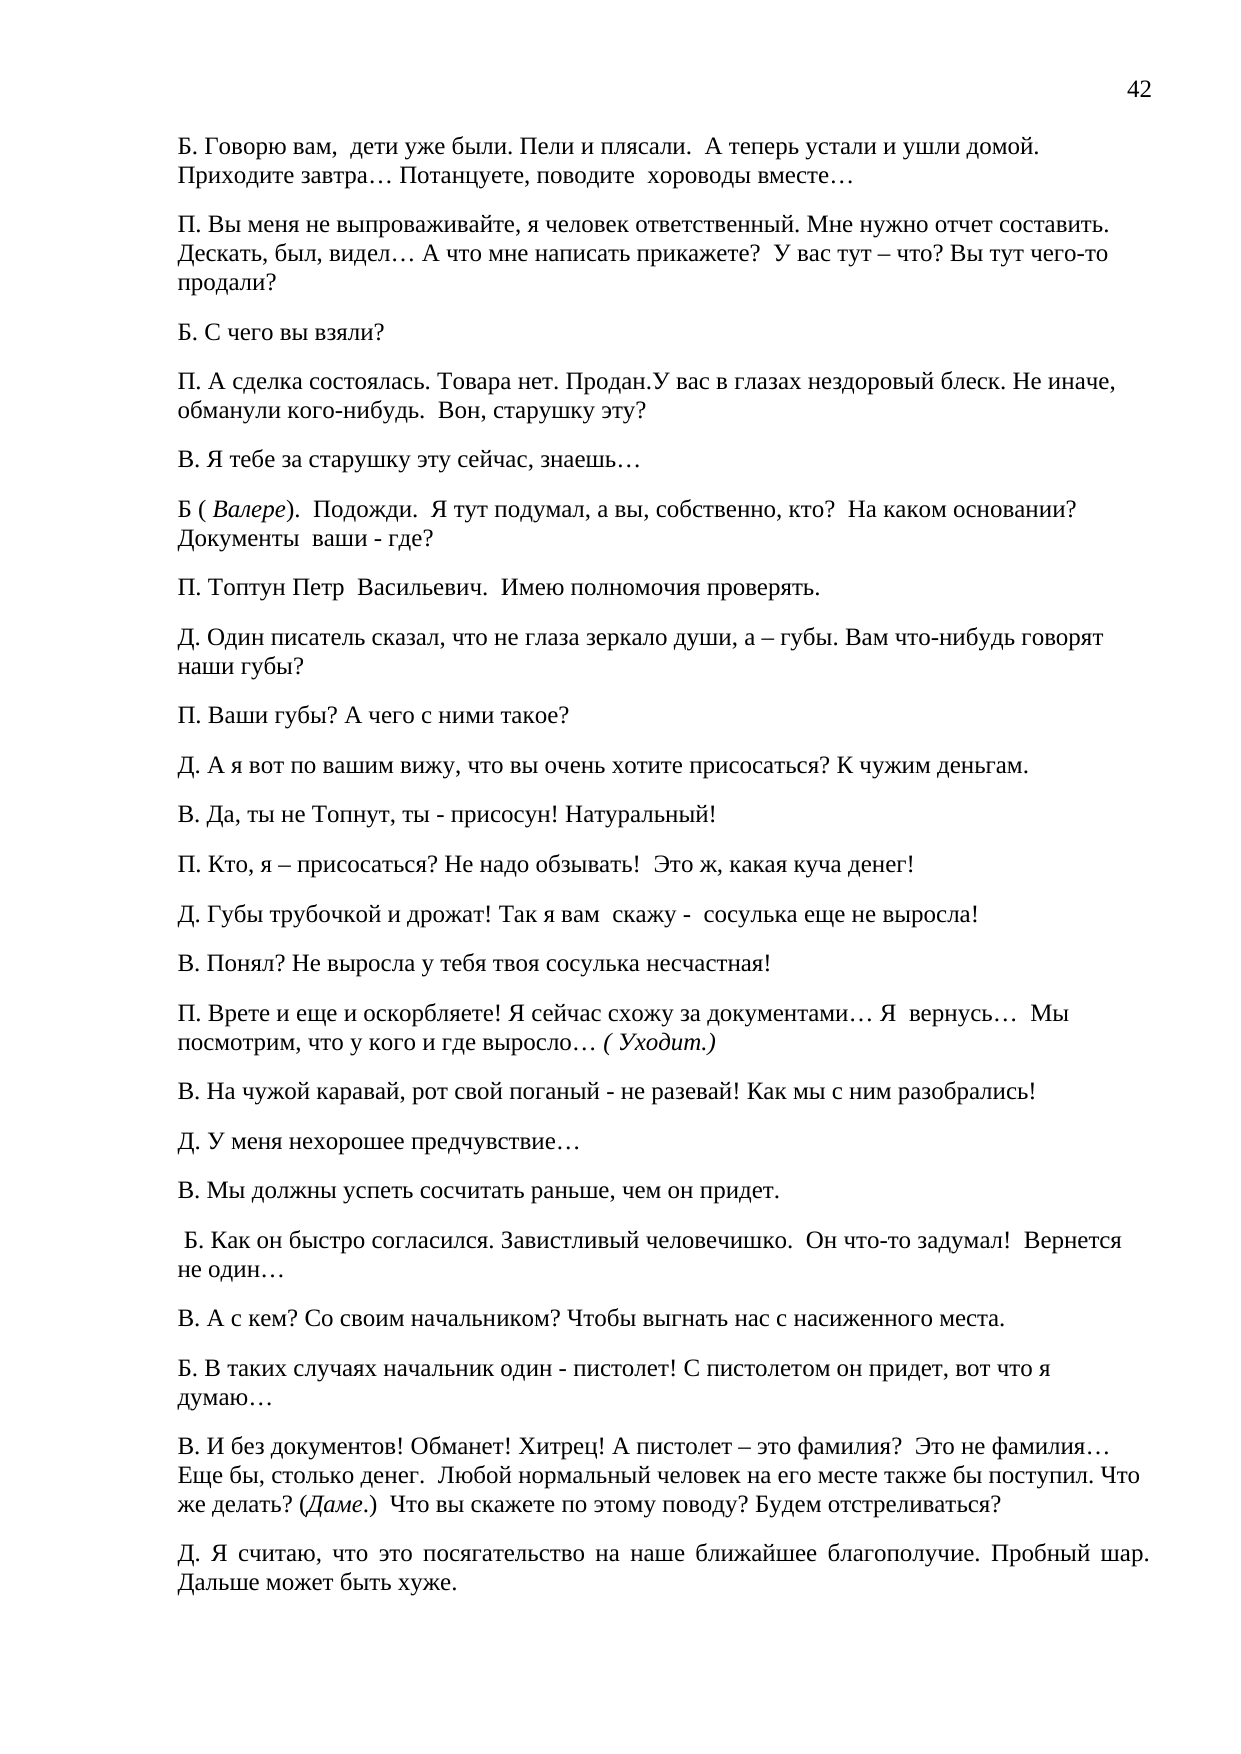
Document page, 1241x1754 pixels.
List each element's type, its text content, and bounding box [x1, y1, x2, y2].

text В. На чужой каравай, рот свой поганый - не разевай! Как мы с ним разобрались! [177, 1076, 1152, 1105]
text Б. В таких случаях начальник один - пистолет! С пистолетом он придет, вот что я думаю… [177, 1353, 1152, 1410]
text П. А сделка состоялась. Товара нет. Продан.У вас в глазах нездоровый блеск. Не иначе, обманули кого-нибудь. Вон, старушку эту? [177, 366, 1152, 424]
text П. Врете и еще и оскорбляете! Я сейчас схожу за документами… Я вернусь… Мы посмотрим, что у кого и где выросло… ( Уходит.) [177, 998, 1152, 1055]
text В. Мы должны успеть сосчитать раньше, чем он придет. [177, 1175, 1152, 1204]
text В. И без документов! Обманет! Хитрец! А пистолет – это фамилия? Это не фамилия… Еще бы, столько денег. Любой нормальный человек на его месте также бы поступил. Что же делать? (Даме.) Что вы скажете по этому поводу? Будем отстреливаться? [177, 1431, 1152, 1517]
text Б. Говорю вам, дети уже были. Пели и плясали. А теперь устали и ушли домой. Приходите завтра… Потанцуете, поводите хороводы вместе… [177, 131, 1152, 189]
text Д. Губы трубочкой и дрожат! Так я вам скажу - сосулька еще не выросла! [177, 899, 1152, 927]
text В. Я тебе за старушку эту сейчас, знаешь… [177, 444, 1152, 473]
text В. Да, ты не Топнут, ты - присосун! Натуральный! [177, 799, 1152, 828]
text Д. Один писатель сказал, что не глаза зеркало души, а – губы. Вам что-нибудь говорят наши губы? [177, 622, 1152, 679]
text П. Кто, я – присосаться? Не надо обзывать! Это ж, какая куча денег! [177, 849, 1152, 878]
text Б. Как он быстро согласился. Завистливый человечишко. Он что-то задумал! Вернется не один… [177, 1225, 1152, 1282]
text Д. Я считаю, что это посягательство на наше ближайшее благополучие. Пробный шар. Дальше может быть хуже. [177, 1538, 1152, 1596]
text В. Понял? Не выросла у тебя твоя сосулька несчастная! [177, 948, 1152, 977]
text П. Ваши губы? А чего с ними такое? [177, 700, 1152, 729]
text Б. С чего вы взяли? [177, 317, 1152, 345]
text Д. У меня нехорошее предчувствие… [177, 1126, 1152, 1154]
text Д. А я вот по вашим вижу, что вы очень хотите присосаться? К чужим деньгам. [177, 750, 1152, 779]
text В. А с кем? Со своим начальником? Чтобы выгнать нас с насиженного места. [177, 1303, 1152, 1332]
text П. Топтун Петр Васильевич. Имею полномочия проверять. [177, 572, 1152, 601]
text Б ( Валере). Подожди. Я тут подумал, а вы, собственно, кто? На каком основании? Документы ваши - где? [177, 494, 1152, 552]
text П. Вы меня не выпроваживайте, я человек ответственный. Мне нужно отчет составить. Дескать, был, видел… А что мне написать прикажете? У вас тут – что? Вы тут чего-то продали? [177, 209, 1152, 296]
